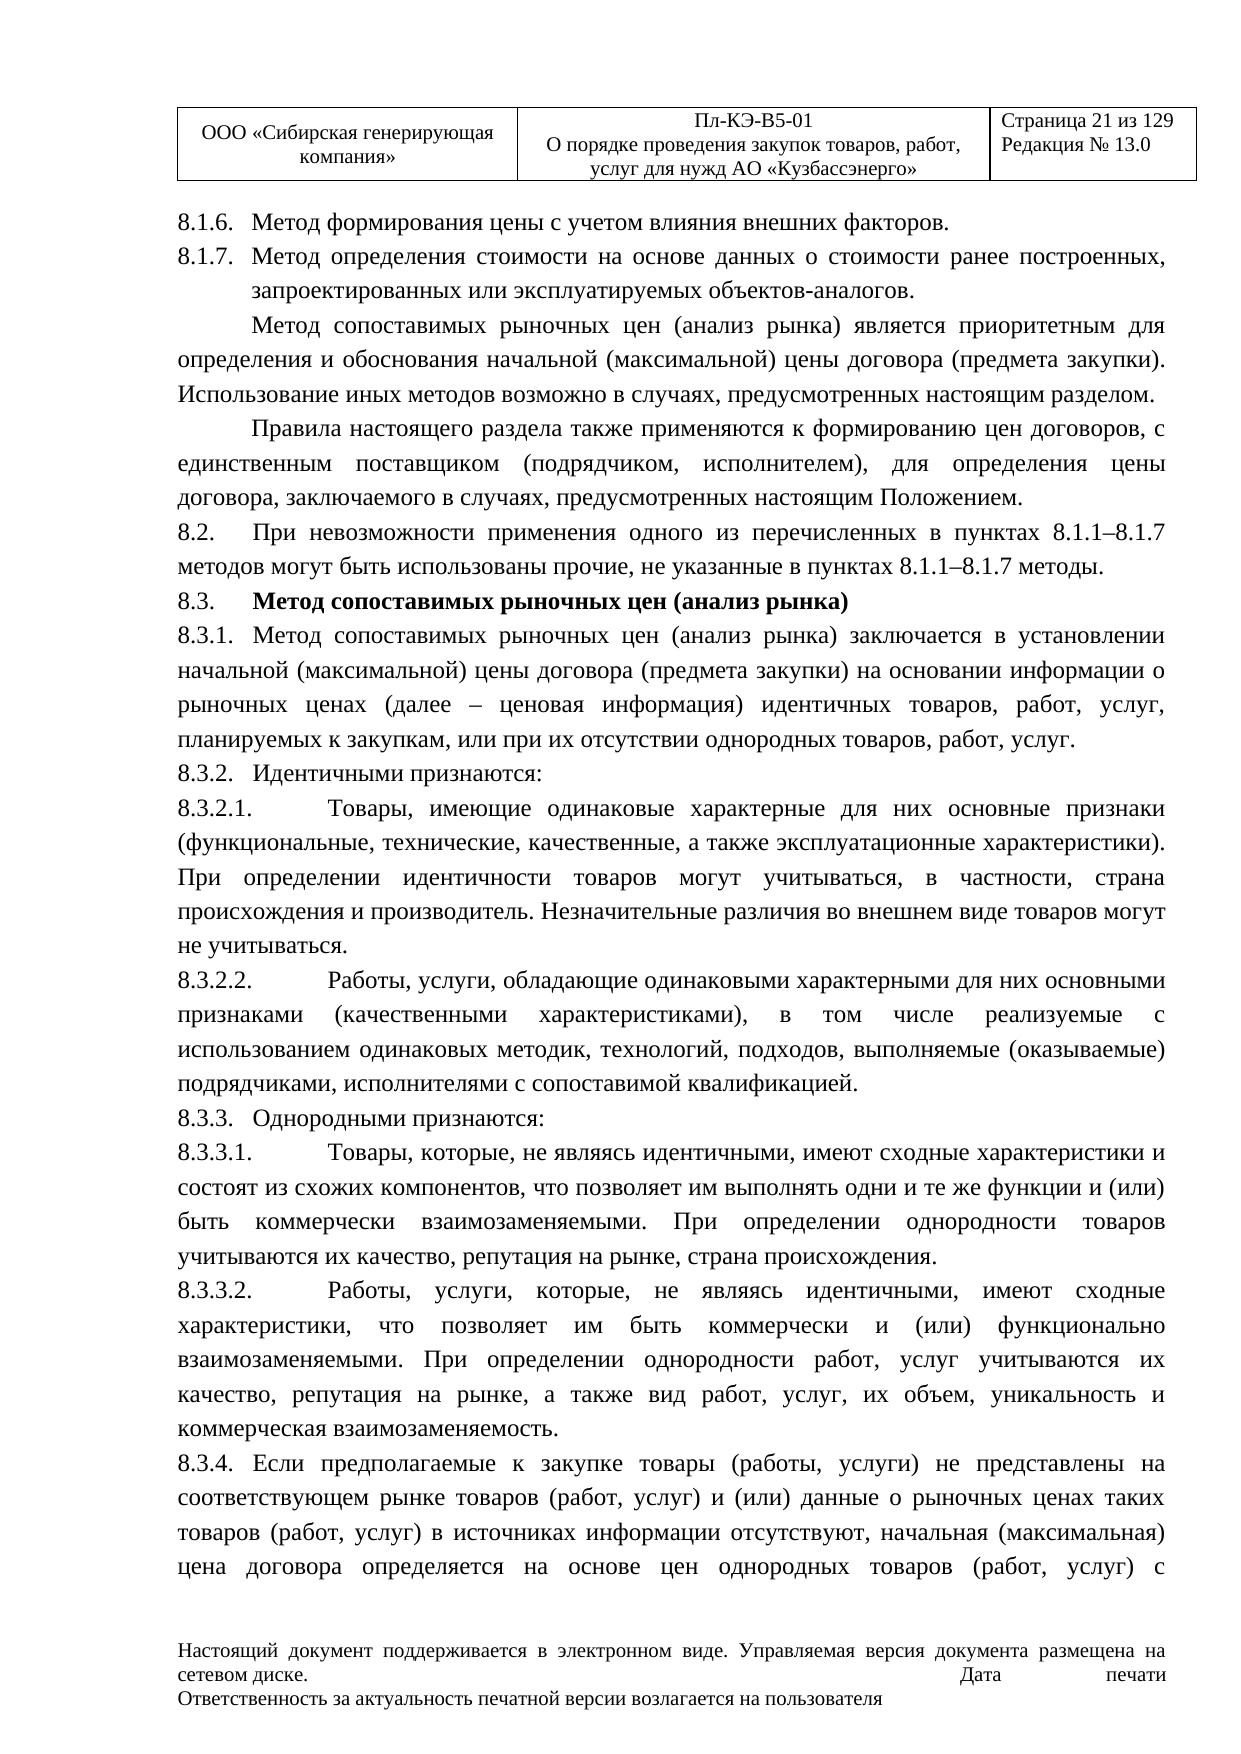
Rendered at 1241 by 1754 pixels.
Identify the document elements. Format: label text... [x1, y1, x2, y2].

list Метод определения стоимости на основе данных о стоимости ранее построенных, запроектированных или эксплуатируемых объектов-аналогов. [177, 241, 1166, 304]
list Однородными признаются: [177, 1103, 1166, 1132]
list Метод формирования цены с учетом влияния внешних факторов. [177, 207, 1166, 235]
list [177, 1448, 1166, 1580]
list Идентичными признаются: [177, 758, 1166, 787]
list Товары, имеющие одинаковые характерные для них основные признаки (функциональные, технические, качественные, а также эксплуатационные характеристики). При определении идентичности товаров могут учитываться, в частности, страна происхождения и производитель. Незначительные различия во внешнем виде товаров могут не учитываться. [177, 793, 1166, 959]
list Работы, услуги, обладающие одинаковыми характерными для них основными признаками (качественными характеристиками), в том числе реализуемые с использованием одинаковых методик, технологий, подходов, выполняемые (оказываемые) подрядчиками, исполнителями с сопоставимой квалификацией. [177, 965, 1166, 1097]
list Метод сопоставимых рыночных цен (анализ рынка) [177, 586, 1166, 614]
list Товары, которые, не являясь идентичными, имеют сходные характеристики и состоят из схожих компонентов, что позволяет им выполнять одни и те же функции и (или) быть коммерчески взаимозаменяемыми. При определении однородности товаров учитываются их качество, репутация на рынке, страна происхождения. [177, 1137, 1166, 1270]
list Правила настоящего раздела также применяются к формированию цен договоров, с единственным поставщиком (подрядчиком, исполнителем), для определения цены договора, заключаемого в случаях, предусмотренных настоящим Положением. [177, 413, 1166, 511]
list При невозможности применения одного из перечисленных в пунктах 8.1.1–8.1.7 методов могут быть использованы прочие, не указанные в пунктах 8.1.1–8.1.7 методы. [177, 517, 1166, 580]
list Работы, услуги, которые, не являясь идентичными, имеют сходные характеристики, что позволяет им быть коммерчески и (или) функционально взаимозаменяемыми. При определении однородности работ, услуг учитываются их качество, репутация на рынке, а также вид работ, услуг, их объем, уникальность и коммерческая взаимозаменяемость. [177, 1275, 1166, 1442]
list Метод сопоставимых рыночных цен (анализ рынка) является приоритетным для определения и обоснования начальной (максимальной) цены договора (предмета закупки). Использование иных методов возможно в случаях, предусмотренных настоящим разделом. [177, 310, 1166, 408]
list Метод сопоставимых рыночных цен (анализ рынка) заключается в установлении начальной (максимальной) цены договора (предмета закупки) на основании информации о рыночных ценах (далее – ценовая информация) идентичных товаров, работ, услуг, планируемых к закупкам, или при их отсутствии однородных товаров, работ, услуг. [177, 620, 1166, 752]
